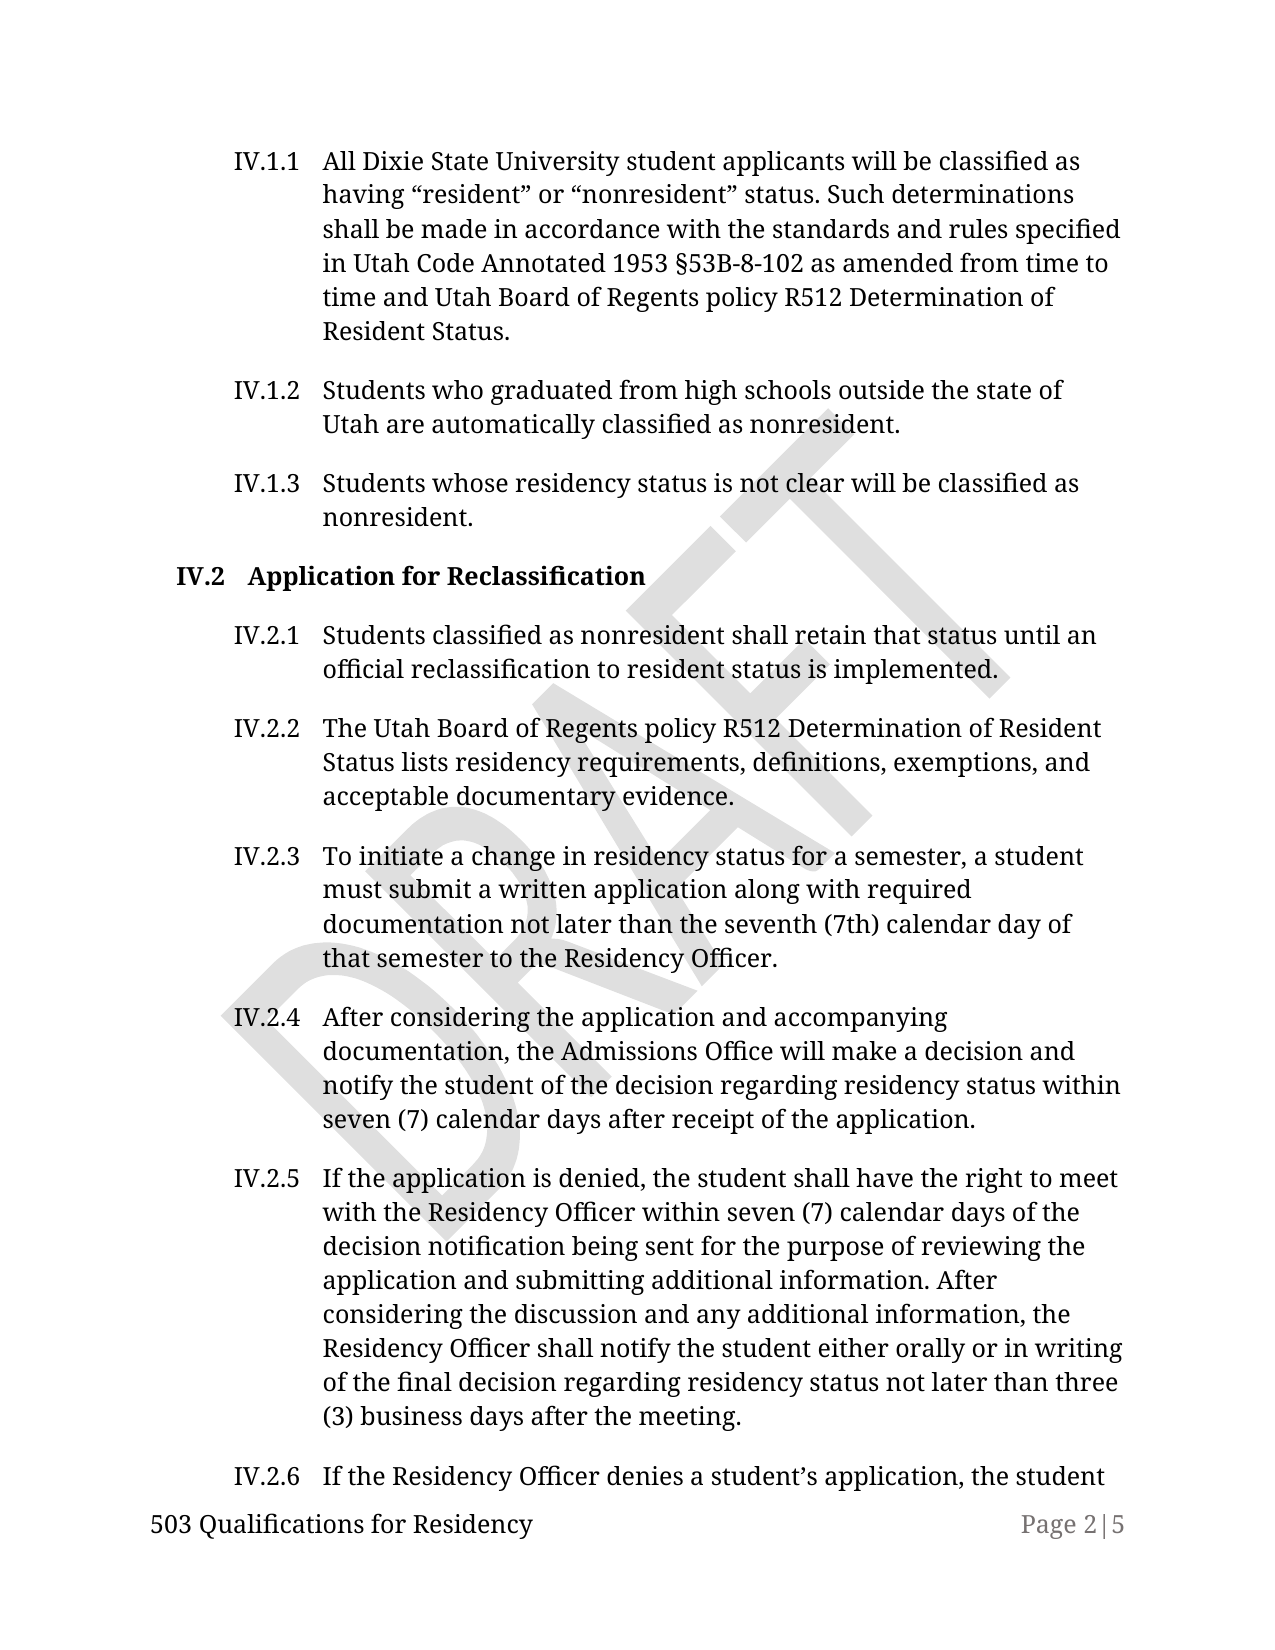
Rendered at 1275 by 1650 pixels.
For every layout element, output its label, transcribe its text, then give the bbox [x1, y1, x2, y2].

list To initiate a change in residency status for a semester, a student must submit a written application along with required documentation not later than the seventh (7th) calendar day of that semester to the Residency Officer. [300, 838, 1125, 974]
list Students classified as nonresident shall retain that status until an official reclassification to resident status is implemented. [300, 618, 1125, 686]
list The Utah Board of Regents policy R512 Determination of Resident Status lists residency requirements, definitions, exemptions, and acceptable documentary evidence. [300, 711, 1125, 813]
list After considering the application and accompanying documentation, the Admissions Office will make a decision and notify the student of the decision regarding residency status within seven (7) calendar days after receipt of the application. [300, 999, 1125, 1136]
list All Dixie State University student applicants will be classified as having “resident” or “nonresident” status. Such determinations shall be made in accordance with the standards and rules specified in Utah Code Annotated 1953 §53B-8-102 as amended from time to time and Utah Board of Regents policy R512 Determination of Resident Status. [300, 143, 1125, 347]
list If the application is denied, the student shall have the right to meet with the Residency Officer within seven (7) calendar days of the decision notification being sent for the purpose of reviewing the application and submitting additional information. After considering the discussion and any additional information, the Residency Officer shall notify the student either orally or in writing of the final decision regarding residency status not later than three (3) business days after the meeting. [300, 1161, 1125, 1433]
list Students who graduated from high schools outside the state of Utah are automatically classified as nonresident. [300, 372, 1125, 441]
list Students whose residency status is not clear will be classified as nonresident. [300, 466, 1125, 534]
list Application for Reclassification [225, 559, 1125, 593]
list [300, 1458, 1125, 1492]
